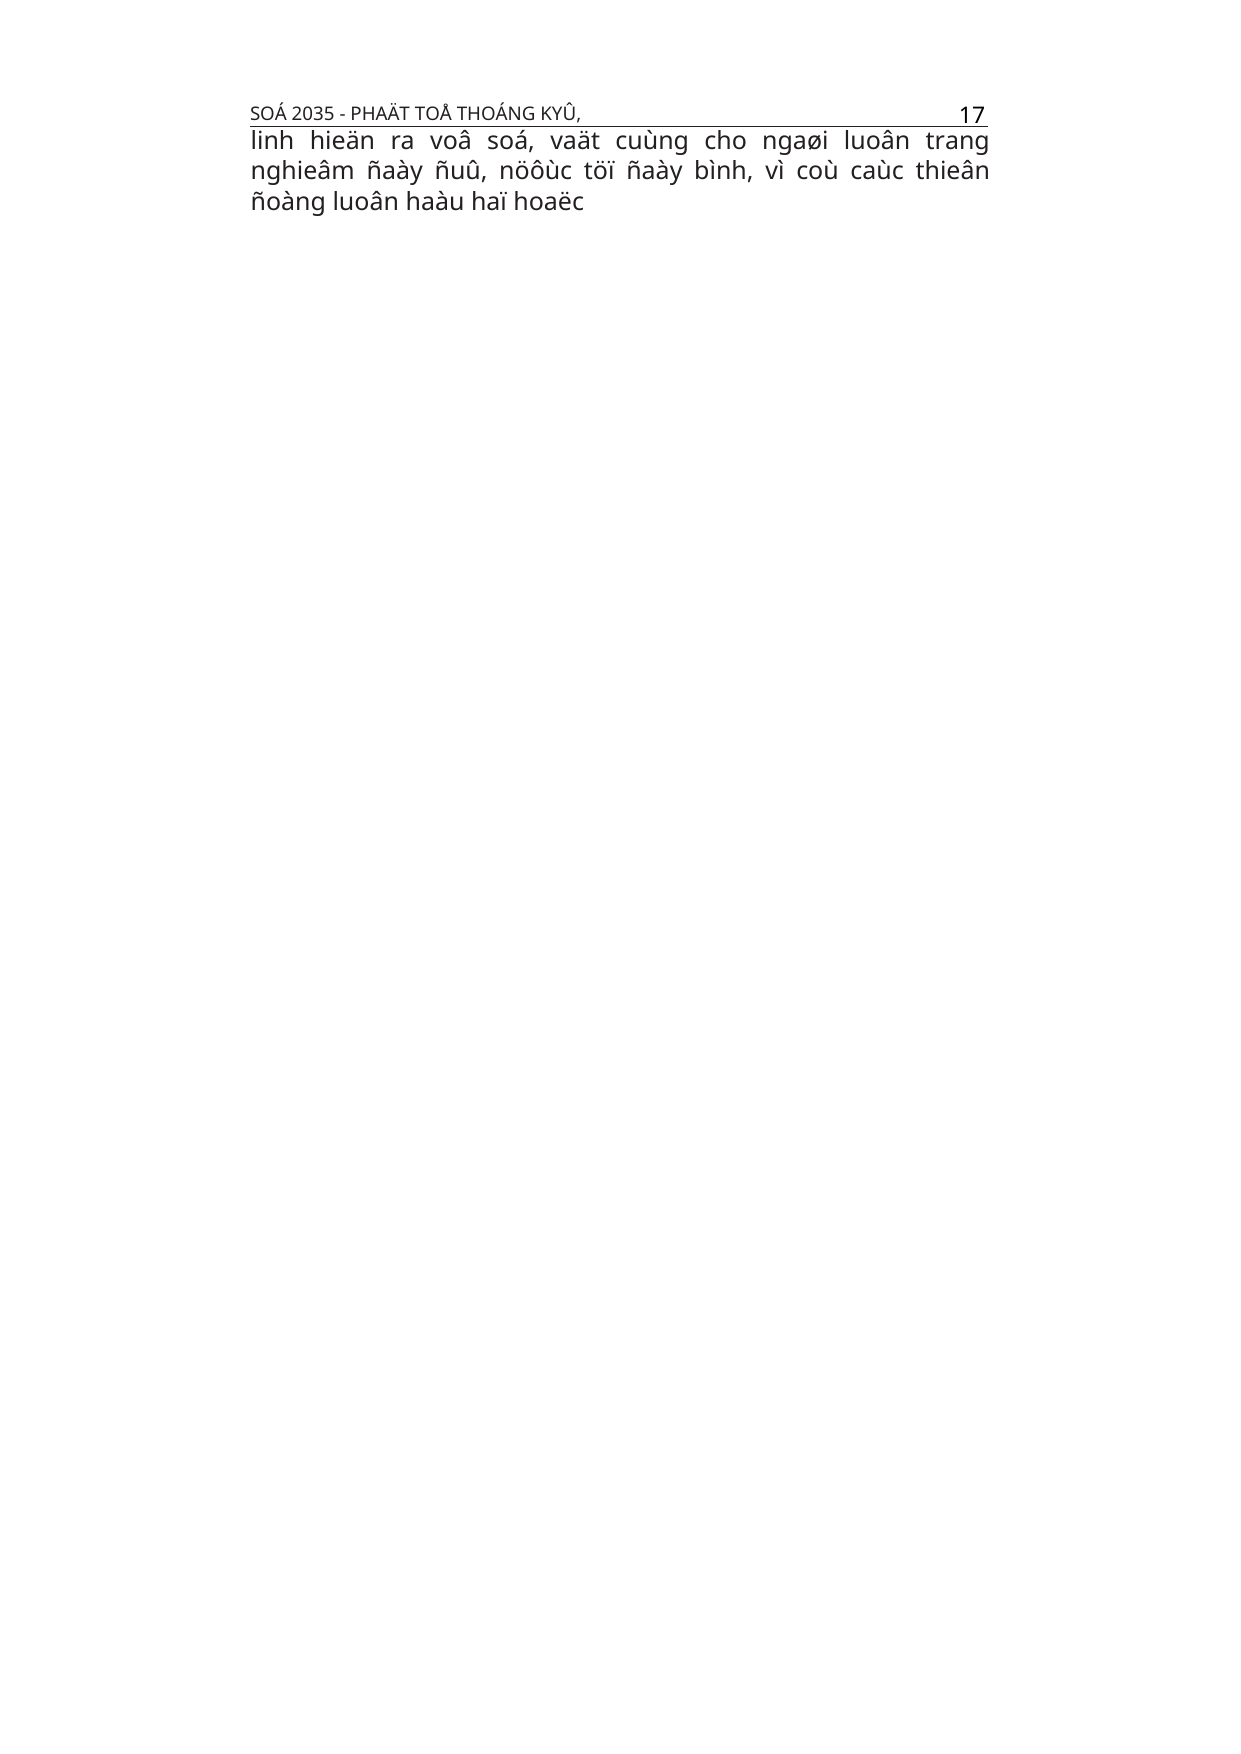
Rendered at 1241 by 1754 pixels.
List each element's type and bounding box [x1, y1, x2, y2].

text [250, 125, 990, 218]
